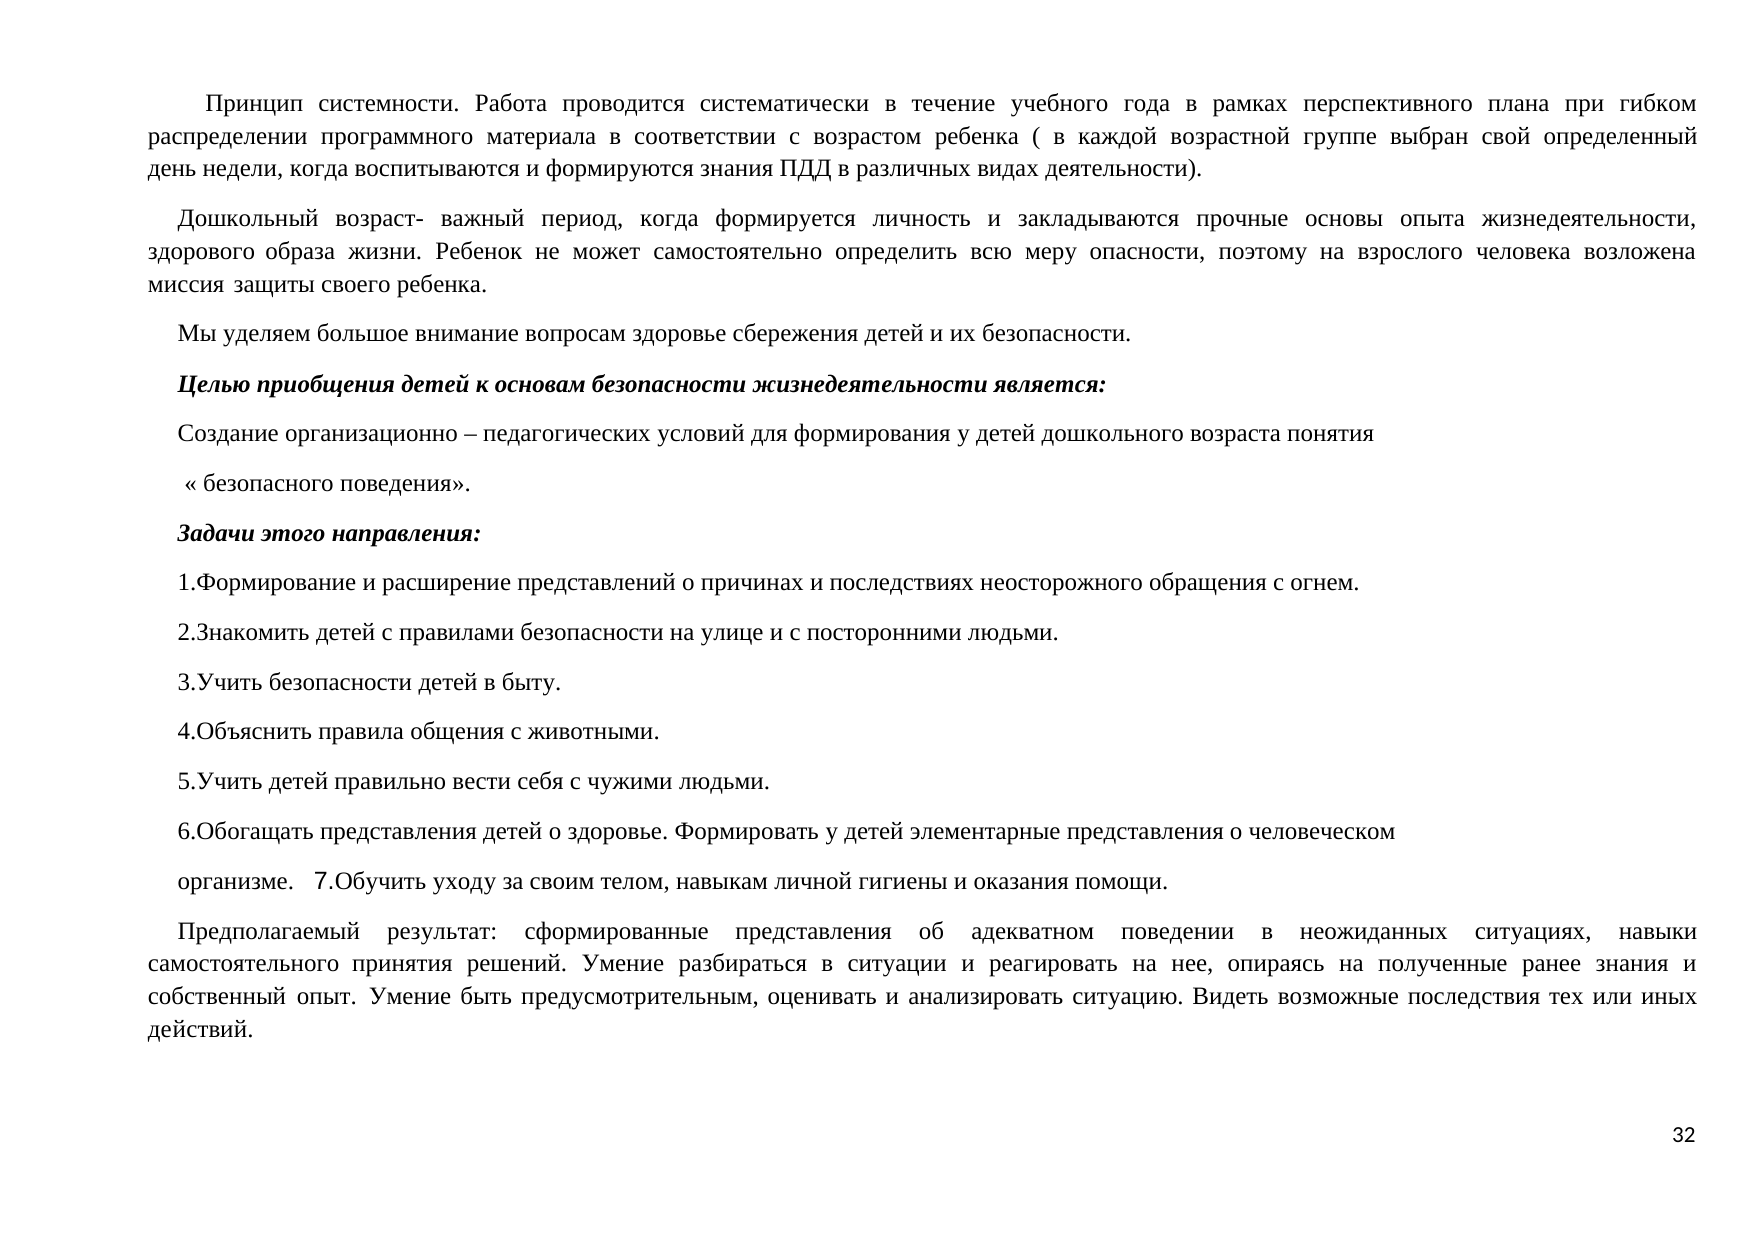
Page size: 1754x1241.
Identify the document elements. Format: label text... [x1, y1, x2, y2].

text 4.Объяснить правила общения с животными. [177, 716, 1697, 745]
text организме. 7.Обучить уходу за своим телом, навыкам личной гигиены и оказания помощи. [177, 866, 1697, 894]
text 2.Знакомить детей с правилами безопасности на улице и с посторонними людьми. [177, 617, 1697, 646]
text Задачи этого направления: [177, 518, 1697, 547]
text Предполагаемый результат: сформированные представления об адекватном поведении в неожиданных ситуациях, навыки самостоятельного принятия решений. Умение разбираться в ситуации и реагировать на нее, опираясь на полученные ранее знания и собственный опыт. Умение быть предусмотрительным, оценивать и анализировать ситуацию. Видеть возможные последствия тех или иных действий. [148, 916, 1697, 1043]
text 3.Учить безопасности детей в быту. [177, 667, 1697, 695]
text 5.Учить детей правильно вести себя с чужими людьми. [177, 766, 1697, 795]
text 6.Обогащать представления детей о здоровье. Формировать у детей элементарные представления о человеческом [177, 816, 1697, 844]
text Целью приобщения детей к основам безопасности жизнедеятельности является: [177, 369, 1697, 397]
text « безопасного поведения». [184, 468, 1697, 496]
text Принцип системности. Работа проводится систематически в течение учебного года в рамках перспективного плана при гибком распределении программного материала в соответствии с возрастом ребенка ( в каждой возрастной группе выбран свой определенный день недели, когда воспитываются и формируются знания ПДД в различных видах деятельности). [148, 88, 1697, 182]
text Мы уделяем большое внимание вопросам здоровье сбережения детей и их безопасности. [177, 318, 1697, 347]
text Создание организационно – педагогических условий для формирования у детей дошкольного возраста понятия [177, 418, 1697, 447]
text 32 [1672, 1121, 1697, 1149]
text Дошкольный возраст- важный период, когда формируется личность и закладываются прочные основы опыта жизнедеятельности, здорового образа жизни. Ребенок не может самостоятельно определить всю меру опасности, поэтому на взрослого человека возложена миссия защиты своего ребенка. [148, 203, 1696, 297]
text 1.Формирование и расширение представлений о причинах и последствиях неосторожного обращения с огнем. [177, 567, 1697, 596]
